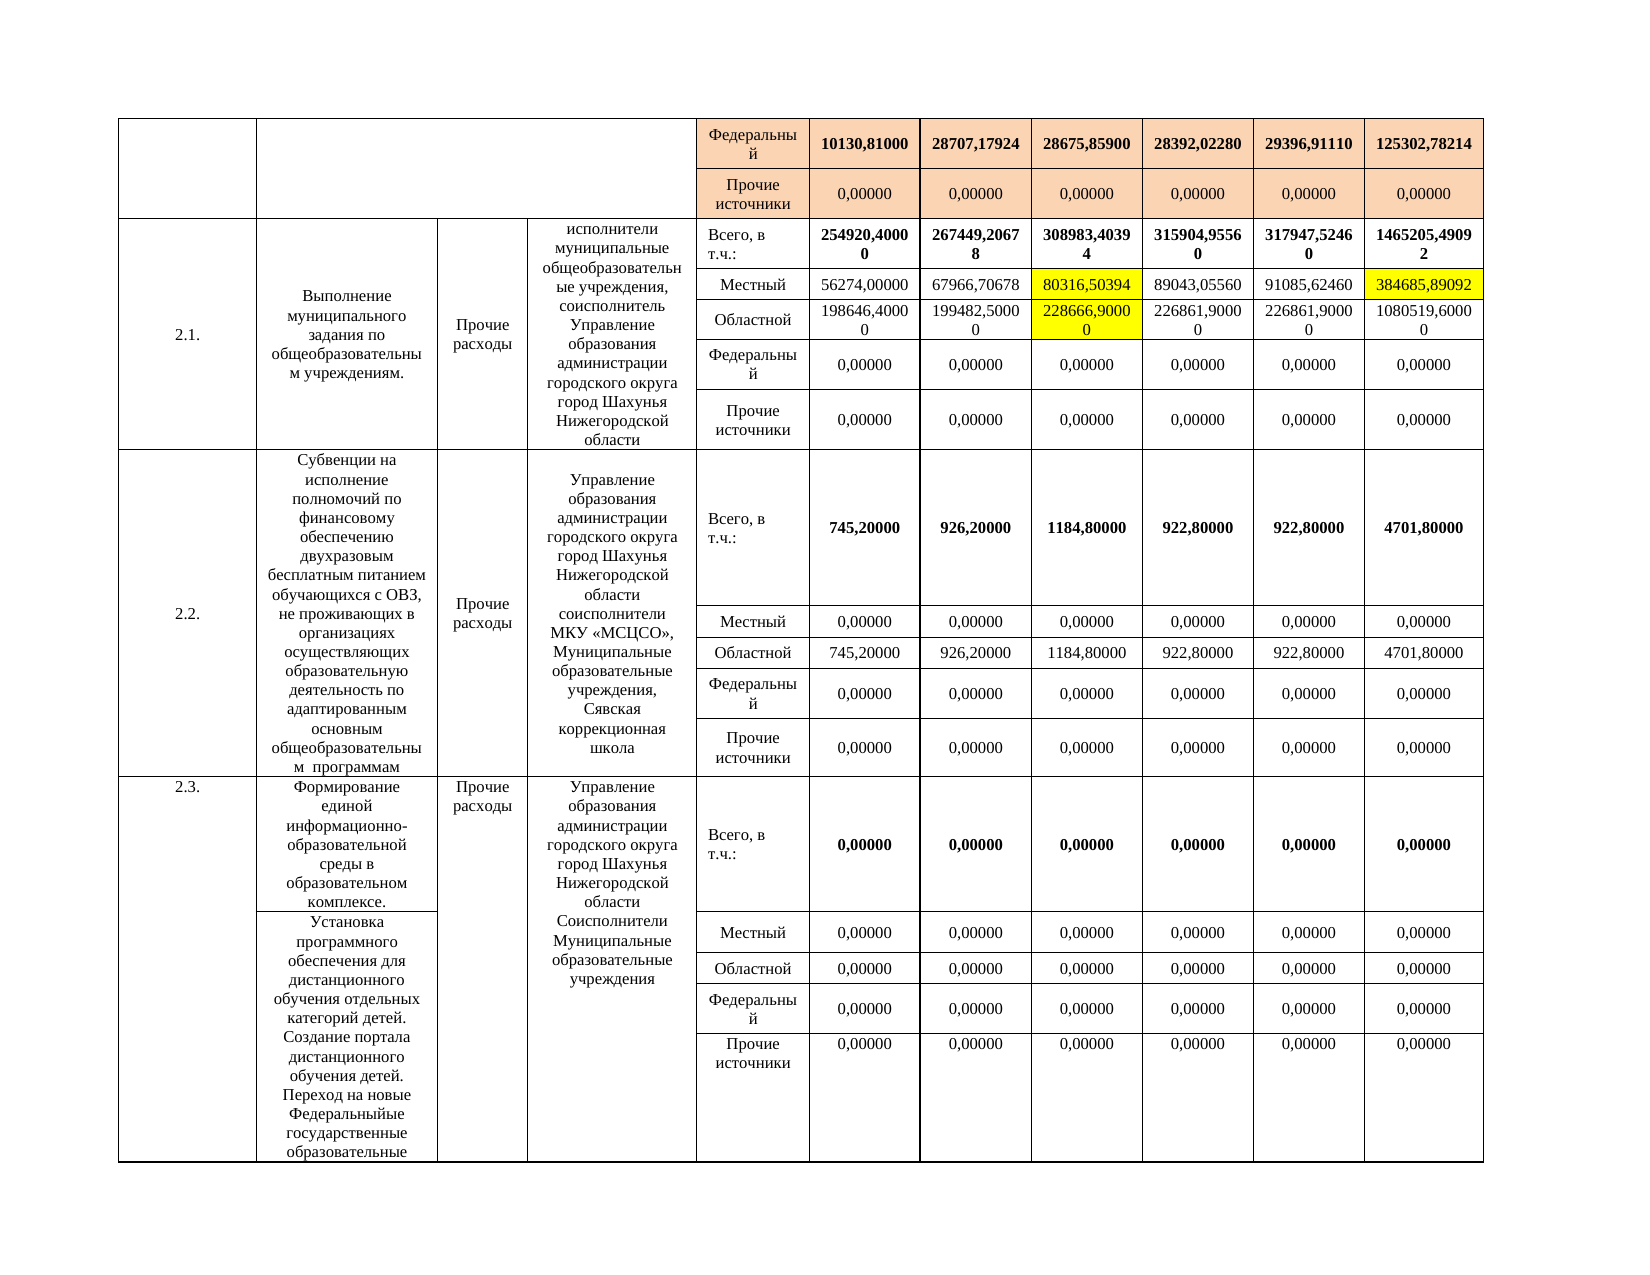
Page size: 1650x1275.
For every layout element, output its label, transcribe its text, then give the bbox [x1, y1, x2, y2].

table_cell Прочие источники [697, 169, 809, 218]
table_cell 0,00000 [810, 169, 919, 218]
table_cell 0,00000 [810, 912, 919, 952]
table_cell 0,00000 [810, 984, 919, 1033]
table_cell Прочие расходы [438, 450, 527, 776]
table_cell 745,20000 [810, 638, 919, 668]
table_cell Управление образования администрации городского округа город Шахунья Нижегородской области соисполнители МКУ «МСЦСО», Муниципальные образовательные учреждения, Сявская коррекционная школа [528, 450, 696, 776]
table_cell 0,00000 [1032, 169, 1142, 218]
table_cell 0,00000 [1143, 953, 1253, 983]
table_cell 226861,90000 [1143, 300, 1253, 339]
table_cell 0,00000 [1032, 390, 1142, 449]
table_cell 0,00000 [1254, 777, 1364, 911]
table_cell Всего, в т.ч.: [697, 219, 809, 268]
table_cell 80316,50394 [1032, 269, 1142, 299]
table_cell 0,00000 [1365, 169, 1483, 218]
table_cell Федеральный [697, 984, 809, 1033]
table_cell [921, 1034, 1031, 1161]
table_cell Прочие расходы [438, 777, 527, 1161]
table_cell 4701,80000 [1365, 450, 1483, 605]
table_cell 384685,89092 [1365, 269, 1483, 299]
table_cell 29396,91110 [1254, 119, 1364, 168]
table_cell 0,00000 [1032, 719, 1142, 776]
table_cell 0,00000 [1254, 984, 1364, 1033]
table_cell 0,00000 [810, 669, 919, 718]
table_cell 0,00000 [921, 984, 1031, 1033]
table_cell Федеральный [697, 119, 809, 168]
table_cell 0,00000 [1254, 606, 1364, 637]
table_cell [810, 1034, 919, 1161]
table_cell 922,80000 [1254, 638, 1364, 668]
table_cell Областной [697, 300, 809, 339]
table_cell 0,00000 [810, 340, 919, 389]
table_cell 89043,05560 [1143, 269, 1253, 299]
table_cell 0,00000 [1254, 340, 1364, 389]
table_cell Федеральный [697, 669, 809, 718]
table_cell 0,00000 [1254, 390, 1364, 449]
table_cell Формирование единой информационно-образовательной среды в образовательном комплексе. [257, 777, 437, 911]
table_cell 0,00000 [1032, 777, 1142, 911]
table_cell 308983,40394 [1032, 219, 1142, 268]
table_cell 0,00000 [1143, 719, 1253, 776]
table_cell Прочие источники [697, 719, 809, 776]
table_cell 0,00000 [1254, 669, 1364, 718]
table_cell Областной [697, 638, 809, 668]
table_cell 0,00000 [1143, 169, 1253, 218]
table_cell Управление образования администрации городского округа город Шахунья Нижегородской области Соисполнители Муниципальные образовательные учреждения [528, 777, 696, 1161]
table_cell 0,00000 [1032, 953, 1142, 983]
table_cell 267449,20678 [921, 219, 1031, 268]
table_cell 926,20000 [921, 638, 1031, 668]
table_cell 10130,81000 [810, 119, 919, 168]
table_cell 0,00000 [1254, 719, 1364, 776]
table_cell Прочие источники [697, 1034, 809, 1161]
table_cell 28675,85900 [1032, 119, 1142, 168]
table_cell 2.2. [119, 450, 256, 776]
table_cell 0,00000 [921, 340, 1031, 389]
table_cell 0,00000 [1365, 719, 1483, 776]
table_cell 0,00000 [1365, 984, 1483, 1033]
table_cell 198646,40000 [810, 300, 919, 339]
table_cell Местный [697, 912, 809, 952]
table_cell 0,00000 [1365, 390, 1483, 449]
table_cell 0,00000 [1032, 669, 1142, 718]
table_cell 0,00000 [1143, 390, 1253, 449]
table_cell Местный [697, 606, 809, 637]
table_cell 0,00000 [1254, 953, 1364, 983]
table_cell 0,00000 [1032, 340, 1142, 389]
table_cell 28707,17924 [921, 119, 1031, 168]
table_cell 1184,80000 [1032, 638, 1142, 668]
table_cell 922,80000 [1254, 450, 1364, 605]
table_cell 0,00000 [921, 169, 1031, 218]
table_cell 0,00000 [921, 390, 1031, 449]
table_cell 0,00000 [1143, 984, 1253, 1033]
table_cell Местный [697, 269, 809, 299]
table_cell 0,00000 [810, 390, 919, 449]
table_cell Всего, в т.ч.: [697, 450, 809, 605]
table_cell 926,20000 [921, 450, 1031, 605]
table_cell 1080519,60000 [1365, 300, 1483, 339]
table_cell Установка программного обеспечения для дистанционного обучения отдельных категорий детей. Создание портала дистанционного обучения детей. Переход на новые Федеральныйые государственные образовательные стандарты [257, 912, 437, 1161]
table_cell 199482,50000 [921, 300, 1031, 339]
table_cell 0,00000 [1365, 912, 1483, 952]
table_cell 0,00000 [921, 669, 1031, 718]
table_cell 0,00000 [921, 606, 1031, 637]
table_cell 1184,80000 [1032, 450, 1142, 605]
table_cell 91085,62460 [1254, 269, 1364, 299]
table_cell 0,00000 [810, 777, 919, 911]
table_cell 0,00000 [810, 953, 919, 983]
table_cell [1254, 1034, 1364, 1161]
table_cell 0,00000 [1143, 777, 1253, 911]
table_cell 0,00000 [1365, 669, 1483, 718]
table_cell 0,00000 [1143, 912, 1253, 952]
table_cell 254920,40000 [810, 219, 919, 268]
table_cell Субвенции на исполнение полномочий по финансовому обеспечению двухразовым бесплатным питанием обучающихся с ОВЗ, не проживающих в организациях осуществляющих образовательную деятельность по адаптированным основным общеобразовательным программам [257, 450, 437, 776]
table_cell 0,00000 [921, 777, 1031, 911]
table_cell Выполнение муниципального задания по общеобразовательным учреждениям. [257, 219, 437, 449]
table_cell 125302,78214 [1365, 119, 1483, 168]
table_cell 0,00000 [1365, 606, 1483, 637]
table_cell 0,00000 [921, 719, 1031, 776]
table_cell Областной [697, 953, 809, 983]
table_cell 0,00000 [810, 719, 919, 776]
table_cell 28392,02280 [1143, 119, 1253, 168]
table_cell 0,00000 [1365, 340, 1483, 389]
table_cell 0,00000 [921, 912, 1031, 952]
table_cell 922,80000 [1143, 450, 1253, 605]
table_cell 0,00000 [810, 606, 919, 637]
table_cell 0,00000 [1254, 912, 1364, 952]
table_cell 67966,70678 [921, 269, 1031, 299]
table_cell 228666,90000 [1032, 300, 1142, 339]
table_cell Прочие расходы [438, 219, 527, 449]
table_cell 0,00000 [1143, 669, 1253, 718]
table_cell 2.1. [119, 219, 256, 449]
table_cell 922,80000 [1143, 638, 1253, 668]
table_cell 0,00000 [1143, 340, 1253, 389]
table_cell 0,00000 [1032, 984, 1142, 1033]
table_cell 1465205,49092 [1365, 219, 1483, 268]
table_cell 0,00000 [1032, 912, 1142, 952]
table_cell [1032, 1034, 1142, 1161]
table_cell 0,00000 [1032, 606, 1142, 637]
table_cell 745,20000 [810, 450, 919, 605]
table_cell 0,00000 [1254, 169, 1364, 218]
table_cell 0,00000 [1365, 953, 1483, 983]
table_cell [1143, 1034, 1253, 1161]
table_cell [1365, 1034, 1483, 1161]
table_cell 226861,90000 [1254, 300, 1364, 339]
table_cell Всего, в т.ч.: [697, 777, 809, 911]
table_cell Федеральный [697, 340, 809, 389]
table_cell 0,00000 [1365, 777, 1483, 911]
table_cell 56274,00000 [810, 269, 919, 299]
table_cell 2.3. [119, 777, 256, 1161]
table_cell 315904,95560 [1143, 219, 1253, 268]
table_cell 0,00000 [1143, 606, 1253, 637]
table_cell 0,00000 [921, 953, 1031, 983]
table_cell Прочие источники [697, 390, 809, 449]
table_cell 4701,80000 [1365, 638, 1483, 668]
table_cell исполнители муниципальные общеобразовательные учреждения, соисполнитель Управление образования администрации городского округа город Шахунья Нижегородской области [528, 219, 696, 449]
table_cell 317947,52460 [1254, 219, 1364, 268]
